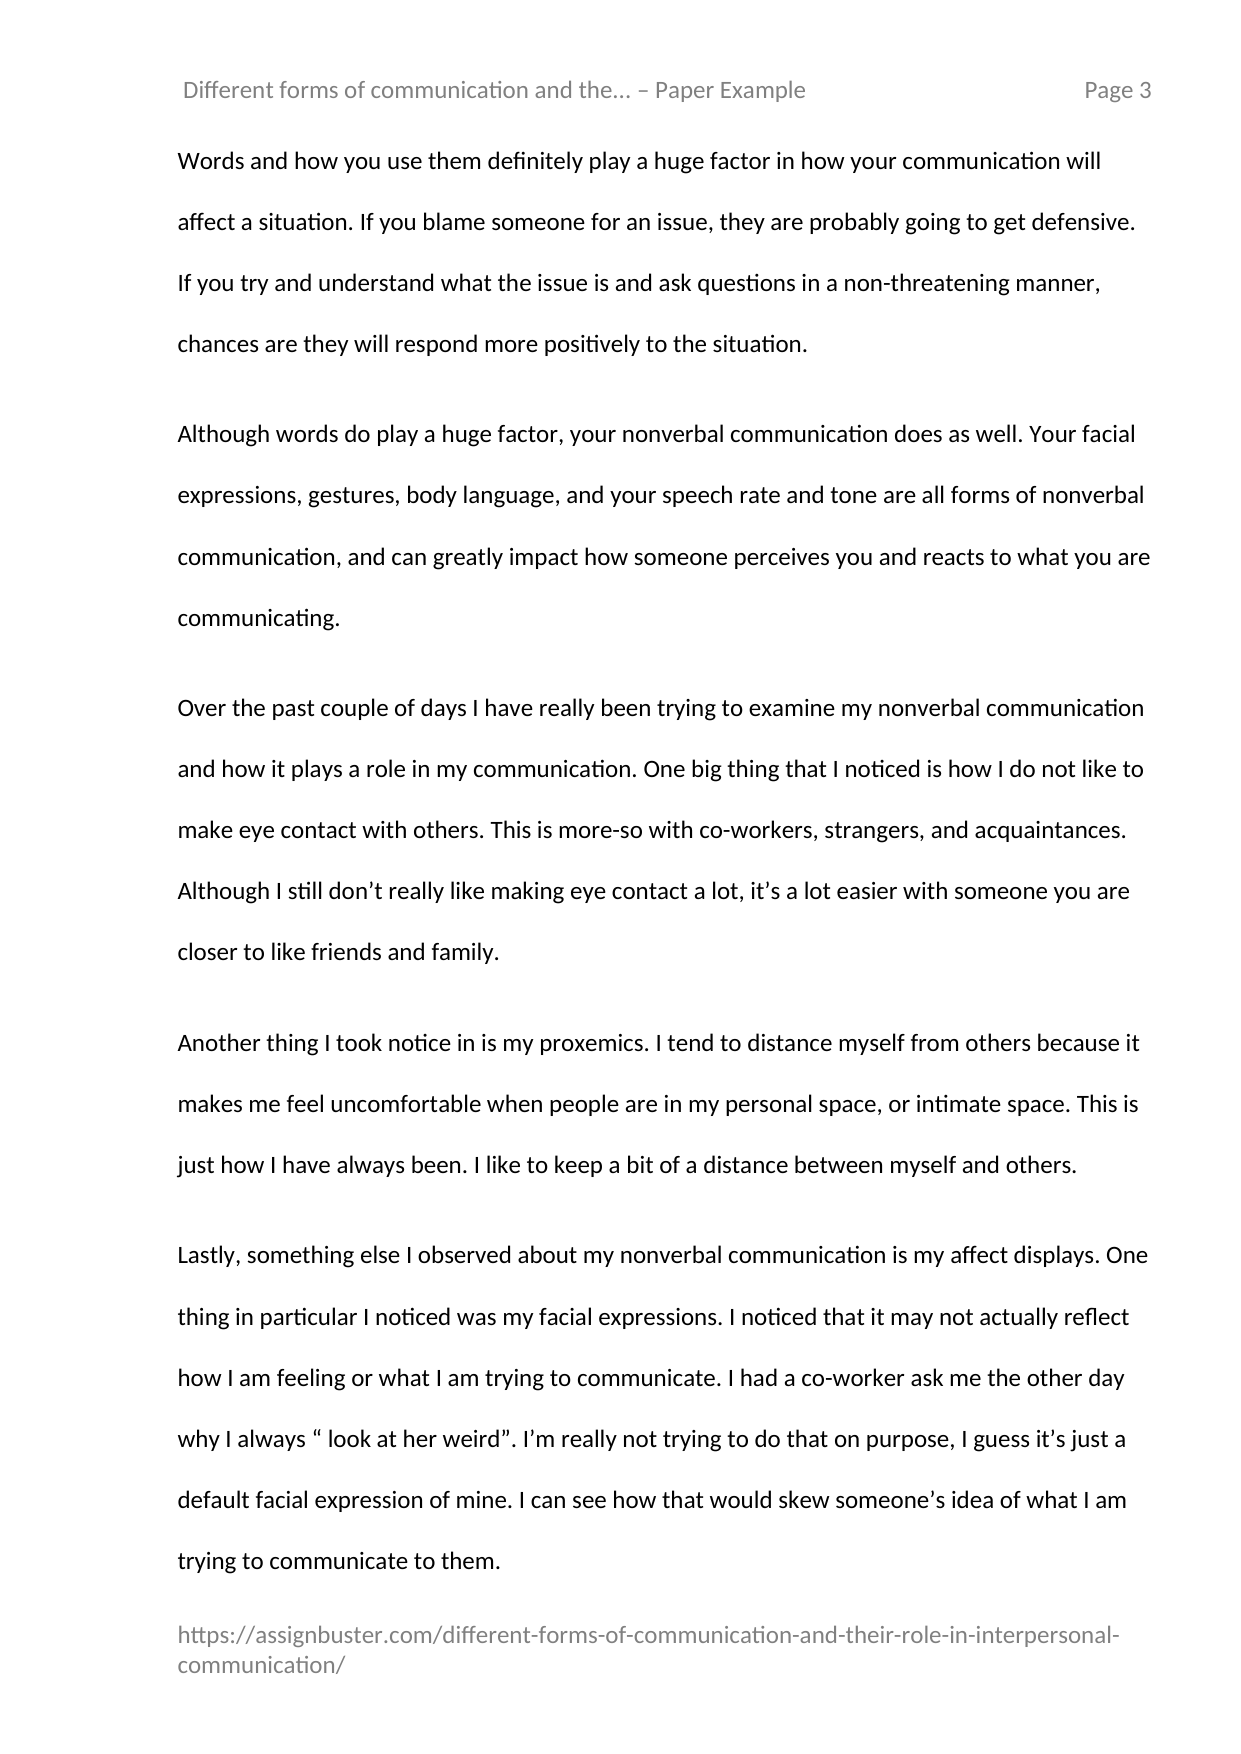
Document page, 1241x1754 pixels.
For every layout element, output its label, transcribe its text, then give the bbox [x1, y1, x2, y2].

text Another thing I took notice in is my proxemics. I tend to distance myself from others because it makes me feel uncomfortable when people are in my personal space, or intimate space. This is just how I have always been. I like to keep a bit of a distance between myself and others. [177, 1027, 1152, 1179]
text Lastly, something else I observed about my nonverbal communication is my affect displays. One thing in particular I noticed was my facial expressions. I noticed that it may not actually reflect how I am feeling or what I am trying to communicate. I had a co-worker ask me the other day why I always “ look at her weird”. I’m really not trying to do that on purpose, I guess it’s just a default facial expression of mine. I can see how that would skew someone’s idea of what I am trying to communicate to them. [177, 1239, 1152, 1575]
text Although words do play a huge factor, your nonverbal communication does as well. Your facial expressions, gestures, body language, and your speech rate and tone are all forms of nonverbal communication, and can greatly impact how someone perceives you and reacts to what you are communicating. [177, 419, 1152, 632]
text Over the past couple of days I have really been trying to examine my nonverbal communication and how it plays a role in my communication. One big thing that I noticed is how I do not like to make eye contact with others. This is more-so with co-workers, strangers, and acquaintances. Although I still don’t really like making eye contact a lot, it’s a lot easier with someone you are closer to like friends and family. [177, 692, 1152, 967]
text Words and how you use them definitely play a huge factor in how your communication will affect a situation. If you blame someone for an issue, they are probably going to get defensive. If you try and understand what the issue is and ask questions in a non-threatening manner, chances are they will respond more positively to the situation. [177, 145, 1152, 359]
